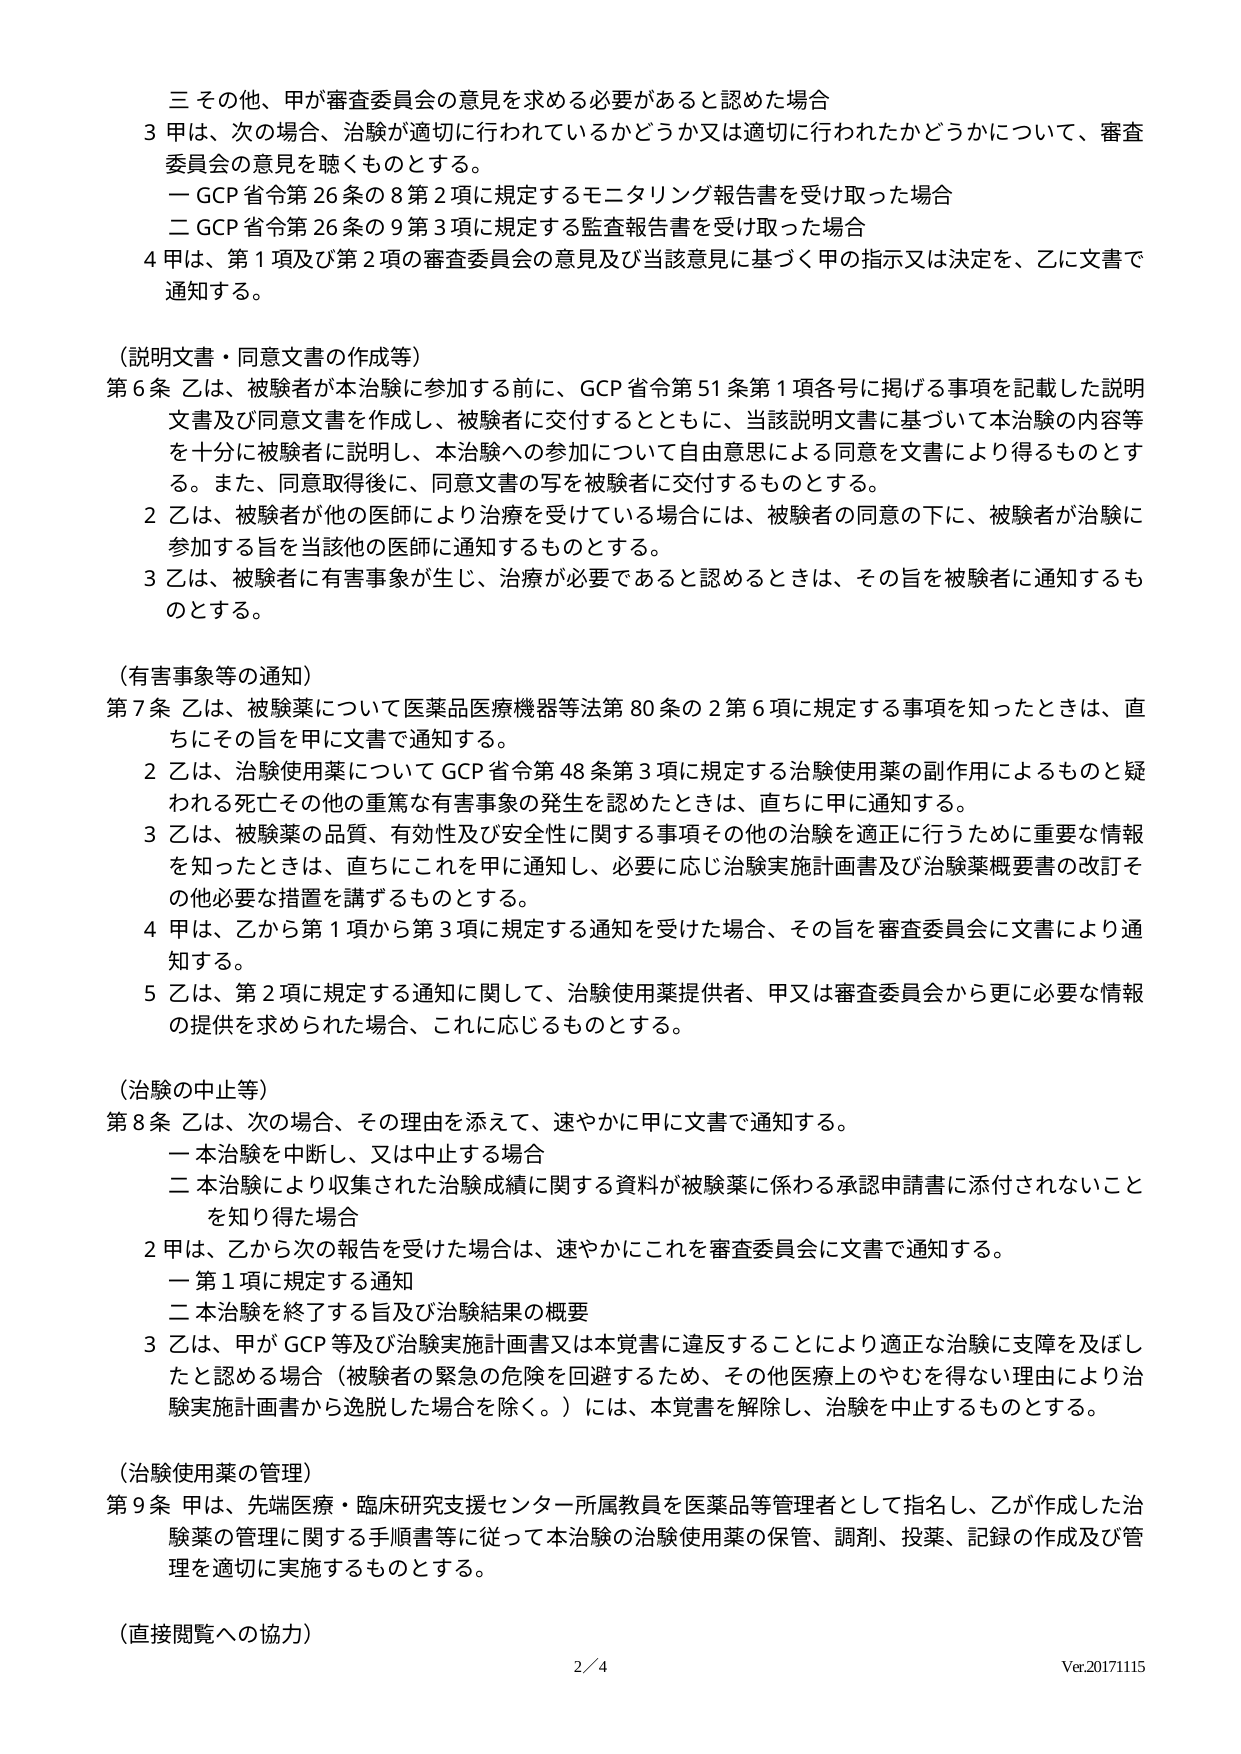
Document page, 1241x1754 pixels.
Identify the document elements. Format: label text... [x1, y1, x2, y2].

text 2 乙は、治験使用薬についてGCP省令第48条第3項に規定する治験使用薬の副作用によるものと疑われる死亡その他の重篤な有害事象の発生を認めたときは、直ちに甲に通知する。 [144, 754, 1146, 817]
text 3 乙は、被験者に有害事象が生じ、治療が必要であると認めるときは、その旨を被験者に通知するものとする。 [144, 561, 1146, 625]
text 2 甲は、乙から次の報告を受けた場合は、速やかにこれを審査委員会に文書で通知する。 [106, 1232, 1146, 1264]
text 一 第１項に規定する通知 [106, 1264, 1146, 1295]
text （有害事象等の通知） [106, 659, 1146, 691]
text 第8条 乙は、次の場合、その理由を添えて、速やかに甲に文書で通知する。 [106, 1105, 1146, 1137]
text 4 甲は、第1項及び第2項の審査委員会の意見及び当該意見に基づく甲の指示又は決定を、乙に文書で通知する。 [144, 242, 1146, 305]
text （治験使用薬の管理） [106, 1456, 1146, 1488]
text （直接閲覧への協力） [106, 1617, 1146, 1649]
text 第6条 乙は、被験者が本治験に参加する前に、GCP省令第51条第1項各号に掲げる事項を記載した説明文書及び同意文書を作成し、被験者に交付するとともに、当該説明文書に基づいて本治験の内容等を十分に被験者に説明し、本治験への参加について自由意思による同意を文書により得るものとする。また、同意取得後に、同意文書の写を被験者に交付するものとする。 [106, 371, 1146, 498]
text 第9条 甲は、先端医療・臨床研究支援センター所属教員を医薬品等管理者として指名し、乙が作成した治験薬の管理に関する手順書等に従って本治験の治験使用薬の保管、調剤、投薬、記録の作成及び管理を適切に実施するものとする。 [106, 1488, 1146, 1583]
text 二 本治験を終了する旨及び治験結果の概要 [106, 1295, 1146, 1327]
text （治験の中止等） [106, 1073, 1146, 1105]
text 4 甲は、乙から第1項から第3項に規定する通知を受けた場合、その旨を審査委員会に文書により通知する。 [144, 912, 1146, 976]
text 一 本治験を中断し、又は中止する場合 [106, 1137, 1146, 1168]
text 二 GCP省令第26条の9第3項に規定する監査報告書を受け取った場合 [106, 210, 1146, 242]
text 2 乙は、被験者が他の医師により治療を受けている場合には、被験者の同意の下に、被験者が治験に参加する旨を当該他の医師に通知するものとする。 [144, 498, 1146, 561]
text 第7条 乙は、被験薬について医薬品医療機器等法第80条の2第6項に規定する事項を知ったときは、直ちにその旨を甲に文書で通知する。 [106, 691, 1146, 754]
text 三 その他、甲が審査委員会の意見を求める必要があると認めた場合 [106, 83, 1146, 115]
text 3 乙は、被験薬の品質、有効性及び安全性に関する事項その他の治験を適正に行うために重要な情報を知ったときは、直ちにこれを甲に通知し、必要に応じ治験実施計画書及び治験薬概要書の改訂その他必要な措置を講ずるものとする。 [144, 817, 1146, 912]
text 5 乙は、第2項に規定する通知に関して、治験使用薬提供者、甲又は審査委員会から更に必要な情報の提供を求められた場合、これに応じるものとする。 [144, 976, 1146, 1039]
text 3 甲は、次の場合、治験が適切に行われているかどうか又は適切に行われたかどうかについて、審査委員会の意見を聴くものとする。 [144, 115, 1146, 178]
text 二 本治験により収集された治験成績に関する資料が被験薬に係わる承認申請書に添付されないことを知り得た場合 [169, 1168, 1146, 1232]
text 3 乙は、甲がGCP等及び治験実施計画書又は本覚書に違反することにより適正な治験に支障を及ぼしたと認める場合（被験者の緊急の危険を回避するため、その他医療上のやむを得ない理由により治験実施計画書から逸脱した場合を除く。）には、本覚書を解除し、治験を中止するものとする。 [144, 1327, 1146, 1422]
text （説明文書・同意文書の作成等） [106, 339, 1146, 371]
text 一 GCP省令第26条の8第2項に規定するモニタリング報告書を受け取った場合 [106, 178, 1146, 210]
